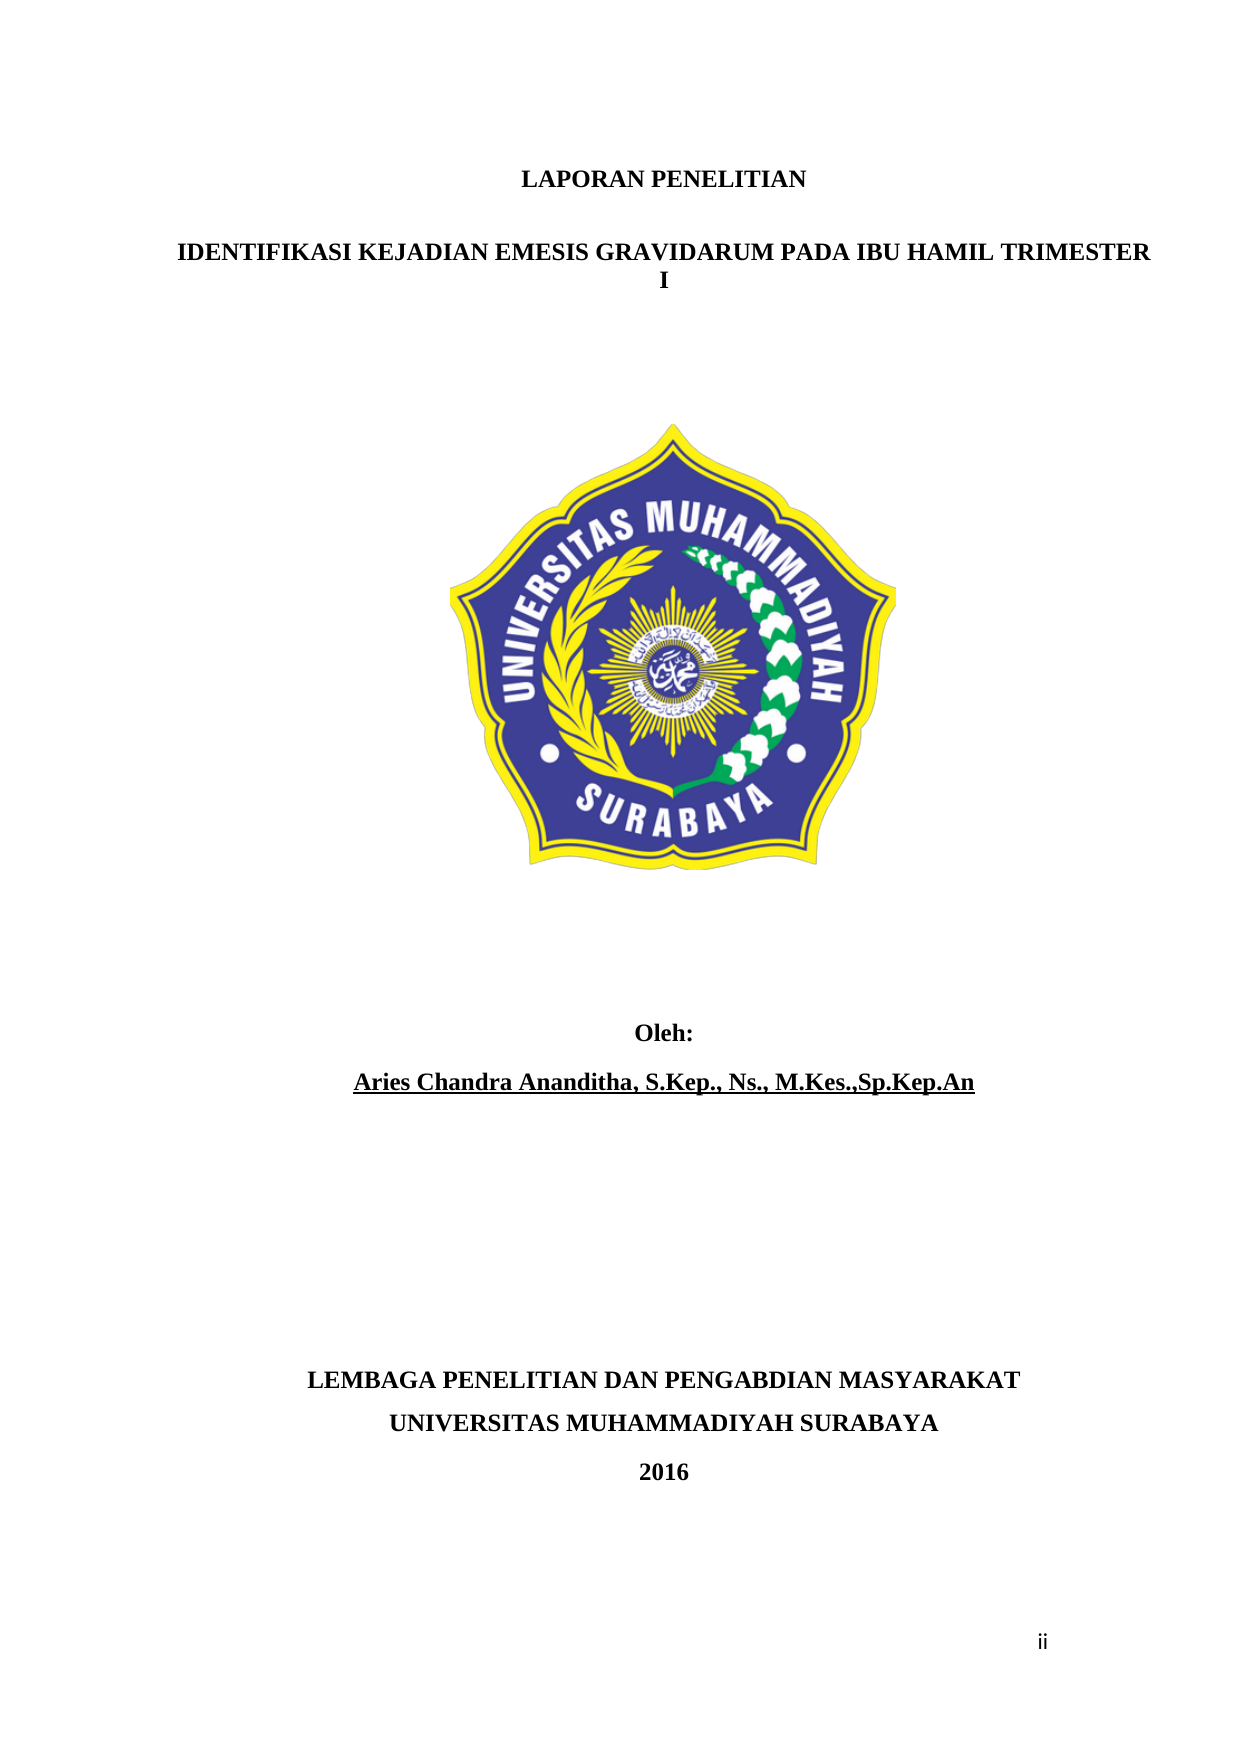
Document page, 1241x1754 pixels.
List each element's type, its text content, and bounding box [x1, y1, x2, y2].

text IDENTIFIKASI KEJADIAN EMESIS GRAVIDARUM PADA IBU HAMIL TRIMESTER I [175, 237, 1153, 294]
text LEMBAGA PENELITIAN DAN PENGABDIAN MASYARAKAT [175, 1365, 1153, 1393]
text UNIVERSITAS MUHAMMADIYAH SURABAYA [175, 1408, 1153, 1437]
text 2016 [175, 1457, 1153, 1486]
text Oleh: [175, 1018, 1153, 1046]
picture [450, 424, 896, 870]
text Aries Chandra Ananditha, S.Kep., Ns., M.Kes.,Sp.Kep.An [175, 1067, 1153, 1096]
text LAPORAN PENELITIAN [175, 164, 1153, 193]
